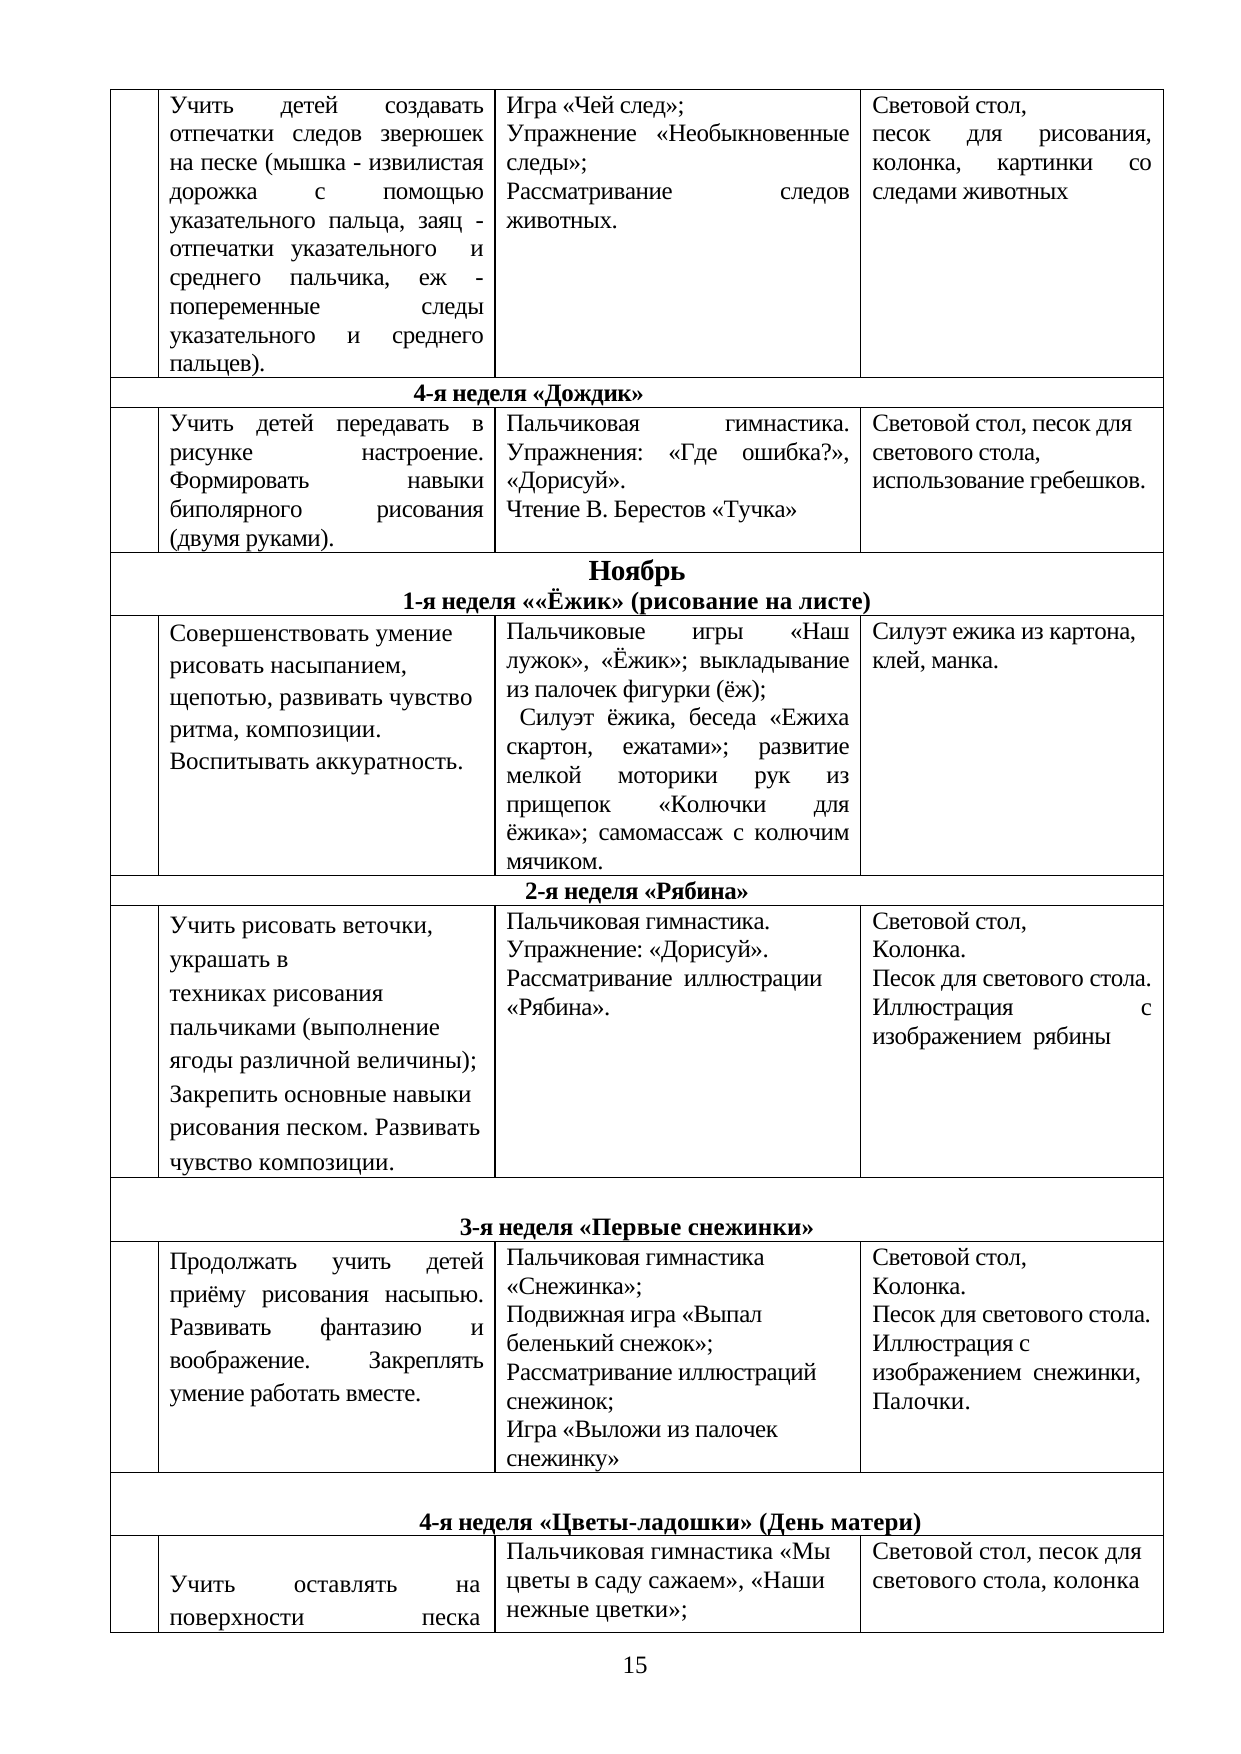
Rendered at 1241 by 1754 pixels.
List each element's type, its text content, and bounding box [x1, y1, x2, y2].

table_cell Учить детей создавать отпечатки следов зверюшек на песке (мышка - извилистая дорожка с помощью указательного пальца, заяц - отпечатки указательного и среднего пальчика, еж - попеременные следы указательного и среднего пальцев). [159, 90, 494, 377]
table_cell Пальчиковая гимнастика. Упражнение: «Дорисуй». Рассматривание иллюстрации «Рябина». [496, 906, 860, 1177]
table_cell Игра «Чей след»; Упражнение «Необыкновенные следы»; Рассматривание следов животных. [496, 90, 860, 377]
table_cell 4-я неделя «Цветы-ладошки» (День матери) [111, 1473, 1163, 1535]
table_cell [111, 1242, 158, 1472]
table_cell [861, 1536, 1163, 1632]
table_cell Световой стол, Колонка. Песок для светового стола. Иллюстрация с изображением снежинки, Палочки. [861, 1242, 1163, 1472]
table_cell Пальчиковые игры «Наш лужок», «Ёжик»; выкладывание из палочек фигурки (ёж); Силуэт ёжика, беседа «Ежиха скартон, ежатами»; развитие мелкой моторики рук из прищепок «Колючки для ёжика»; самомассаж с колючим мячиком. [496, 616, 860, 875]
table_cell Пальчиковая гимнастика «Снежинка»; Подвижная игра «Выпал беленький снежок»; Рассматривание иллюстраций снежинок; Игра «Выложи из палочек снежинку» [496, 1242, 860, 1472]
table_cell [111, 1536, 158, 1632]
table_cell 3-я неделя «Первые снежинки» [111, 1178, 1163, 1241]
table_cell [111, 408, 158, 552]
table_cell 2-я неделя «Рябина» [111, 876, 1163, 905]
table_cell Совершенствовать умение рисовать насыпанием, щепотью, развивать чувство ритма, композиции. Воспитывать аккуратность. [159, 616, 494, 875]
table_cell Силуэт ежика из картона, клей, манка. [861, 616, 1163, 875]
table_cell Световой стол, песок для светового стола, использование гребешков. [861, 408, 1163, 552]
table_cell [111, 90, 158, 377]
table_cell [111, 616, 158, 875]
table_cell Световой стол, Колонка. Песок для светового стола. Иллюстрация с изображением рябины [861, 906, 1163, 1177]
table_cell 4-я неделя «Дождик» [111, 378, 1163, 407]
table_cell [159, 1536, 494, 1632]
table_cell Ноябрь 1-я неделя ««Ёжик» (рисование на листе) [111, 553, 1163, 615]
table_cell Продолжать учить детей приёму рисования насыпью. Развивать фантазию и воображение. Закреплять умение работать вместе. [159, 1242, 494, 1472]
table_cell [496, 1536, 860, 1632]
table_cell Световой стол, песок для рисования, колонка, картинки со следами животных [861, 90, 1163, 377]
table_cell Пальчиковая гимнастика. Упражнения: «Где ошибка?», «Дорисуй». Чтение В. Берестов «Тучка» [496, 408, 860, 552]
table_cell Учить детей передавать в рисунке настроение. Формировать навыки биполярного рисования (двумя руками). [159, 408, 494, 552]
table_cell [111, 906, 158, 1177]
table_cell Учить рисовать веточки, украшать в техниках рисования пальчиками (выполнение ягоды различной величины); Закрепить основные навыки рисования песком. Развивать чувство композиции. [159, 906, 494, 1177]
